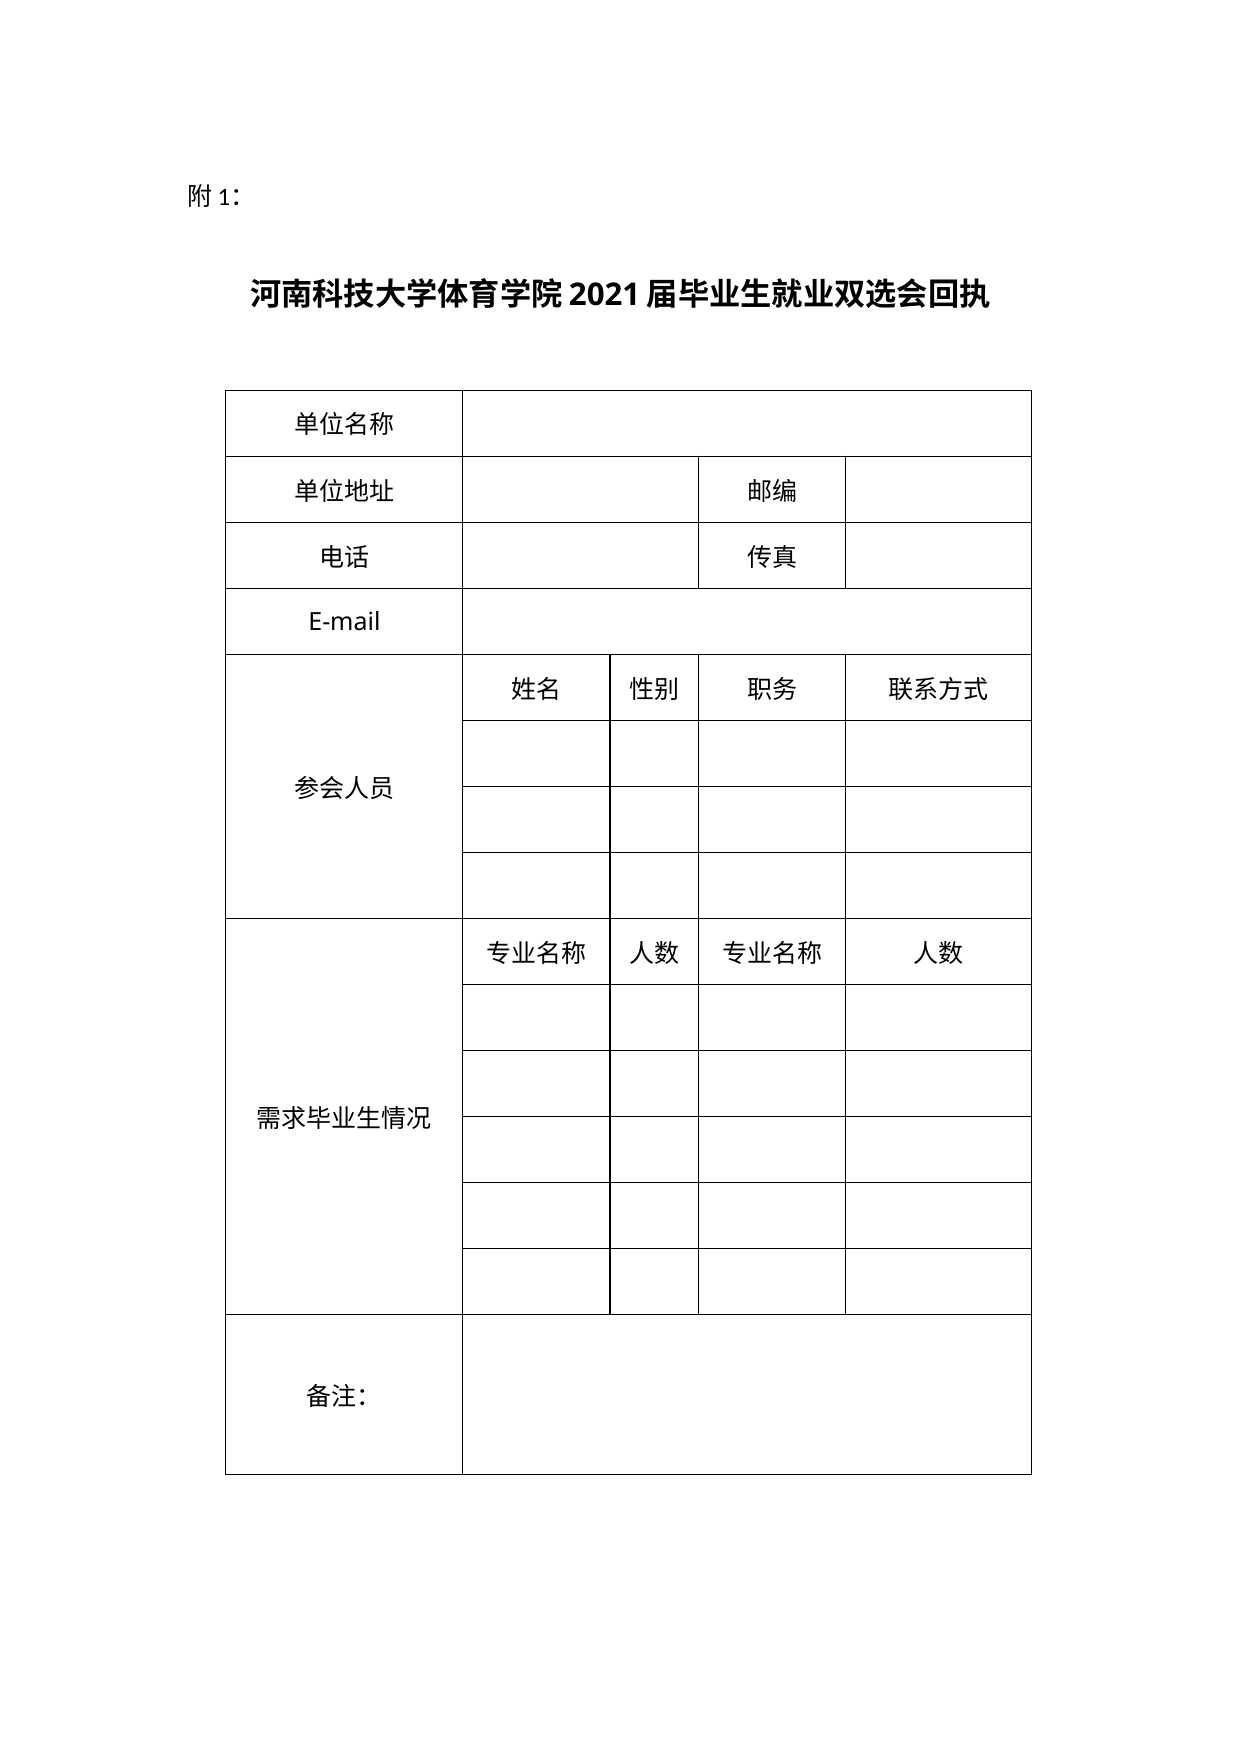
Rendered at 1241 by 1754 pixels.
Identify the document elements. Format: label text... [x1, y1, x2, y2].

table_header 单位名称 [226, 391, 462, 456]
table_cell [611, 787, 698, 852]
table_cell [463, 1315, 1031, 1474]
table_cell 电话 [226, 523, 462, 588]
table_cell 备注： [226, 1315, 462, 1474]
table_cell [611, 1117, 698, 1182]
table_cell 人数 [846, 919, 1031, 984]
table_cell [846, 523, 1031, 588]
table_cell [463, 1051, 609, 1116]
table_cell [463, 787, 609, 852]
table_cell [463, 985, 609, 1050]
table_cell 专业名称 [463, 919, 609, 984]
table_cell [463, 589, 1031, 654]
text 附1： [187, 162, 1053, 227]
table_cell 姓名 [463, 655, 609, 720]
table_cell [463, 853, 609, 918]
table_cell [463, 523, 698, 588]
table_cell [463, 1183, 609, 1248]
table_cell [611, 853, 698, 918]
table_cell 传真 [699, 523, 845, 588]
table_cell [846, 787, 1031, 852]
table_cell [463, 721, 609, 786]
table_cell [846, 1051, 1031, 1116]
table_cell 性别 [611, 655, 698, 720]
table_cell [611, 1249, 698, 1314]
table_cell 邮编 [699, 457, 845, 522]
table_cell 人数 [611, 919, 698, 984]
table_cell [699, 1051, 845, 1116]
table_cell 职务 [699, 655, 845, 720]
text 河南科技大学体育学院2021届毕业生就业双选会回执 [187, 259, 1053, 324]
table_cell [699, 1183, 845, 1248]
table_cell [463, 1249, 609, 1314]
table_cell 专业名称 [699, 919, 845, 984]
table_cell 需求毕业生情况 [226, 919, 462, 1314]
table_cell 参会人员 [226, 655, 462, 918]
table_cell 联系方式 [846, 655, 1031, 720]
table_cell [699, 787, 845, 852]
table_cell [846, 985, 1031, 1050]
table_cell [846, 853, 1031, 918]
table_cell 单位地址 [226, 457, 462, 522]
table_cell [846, 1183, 1031, 1248]
table_cell [846, 457, 1031, 522]
table_cell [463, 1117, 609, 1182]
table_cell [699, 985, 845, 1050]
table_cell [611, 1051, 698, 1116]
table_cell [611, 1183, 698, 1248]
table_cell [699, 721, 845, 786]
table_cell [699, 853, 845, 918]
table_cell [846, 1117, 1031, 1182]
table_cell [846, 1249, 1031, 1314]
table_cell E-mail [226, 589, 462, 654]
table_header [463, 391, 1031, 456]
table_cell [699, 1249, 845, 1314]
table_cell [463, 457, 698, 522]
table_cell [611, 721, 698, 786]
table_cell [846, 721, 1031, 786]
table_cell [699, 1117, 845, 1182]
table_cell [611, 985, 698, 1050]
